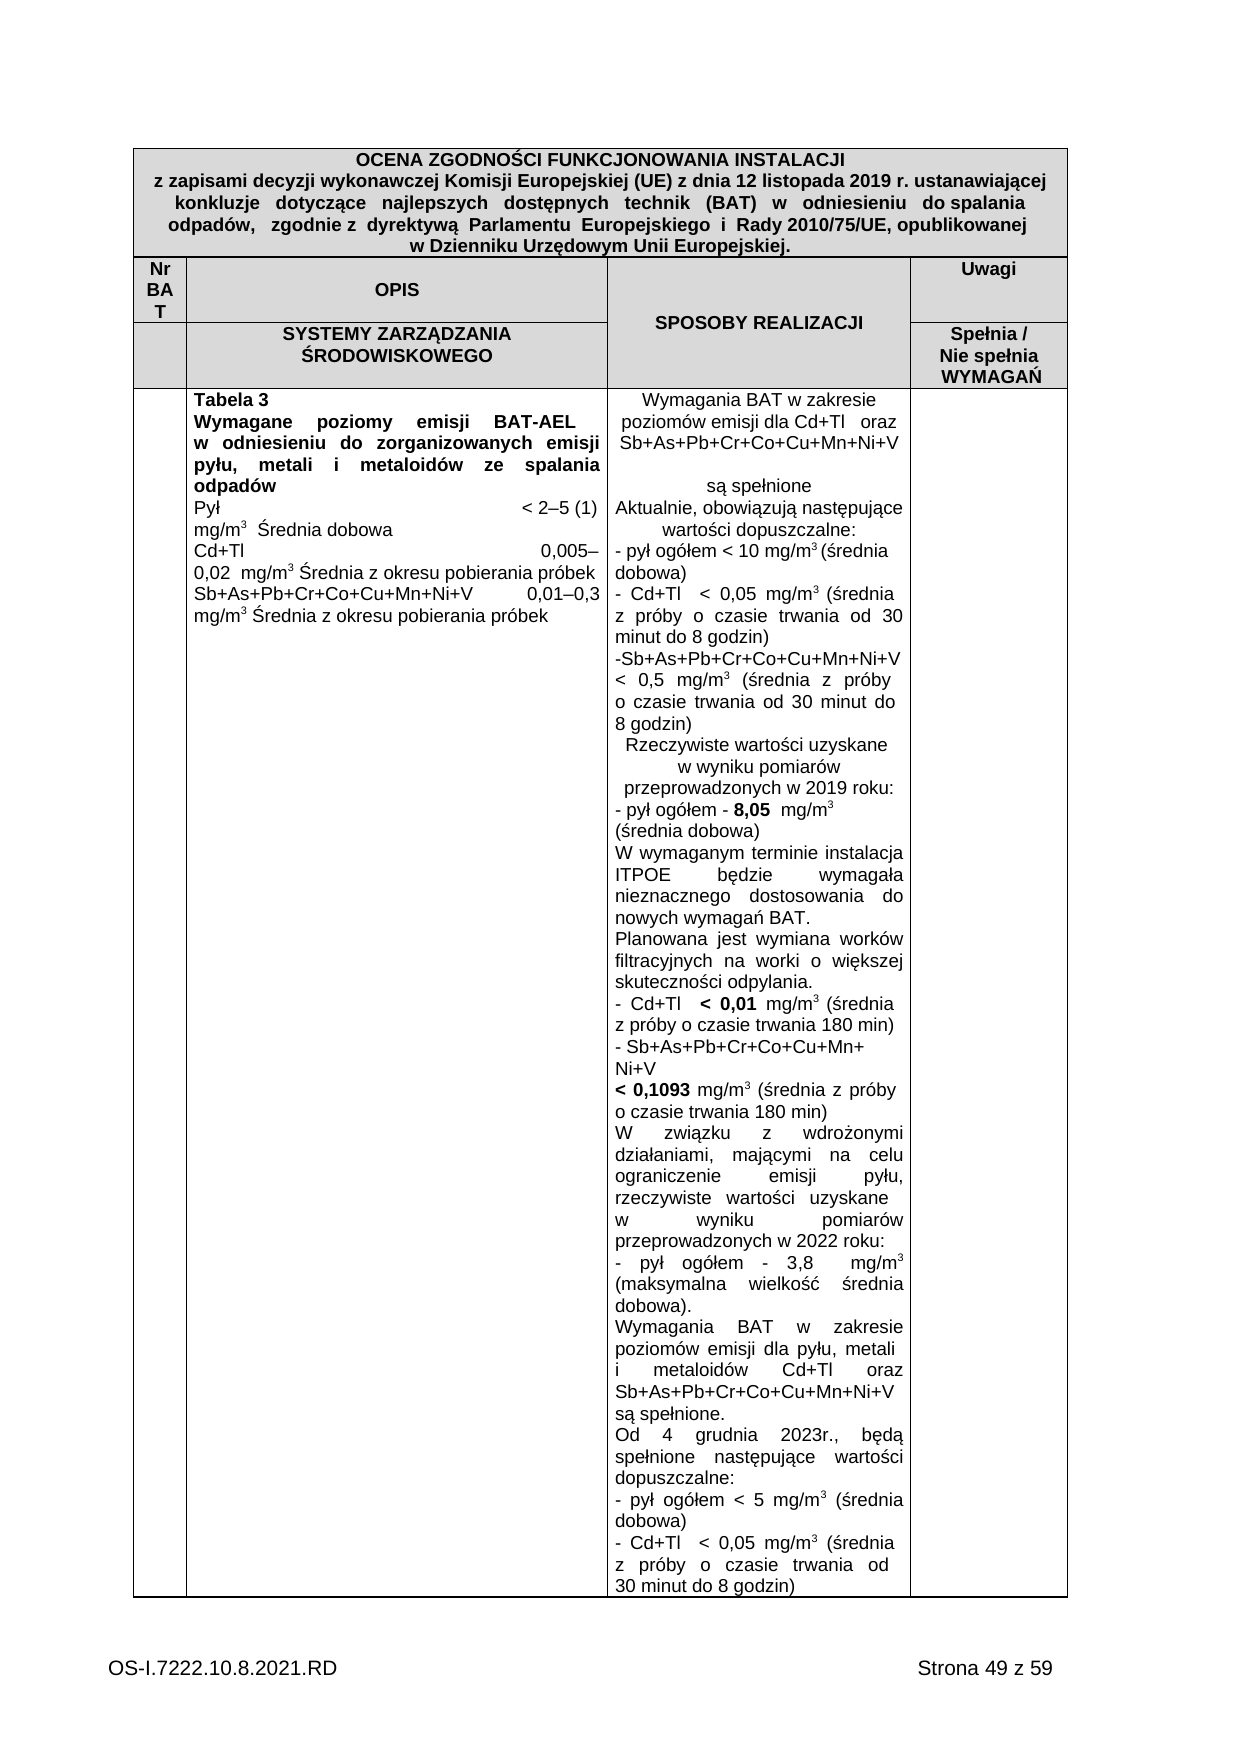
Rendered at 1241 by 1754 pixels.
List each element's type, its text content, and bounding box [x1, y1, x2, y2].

table_cell Spełnia / Nie spełnia WYMAGAŃ [911, 323, 1067, 388]
table_cell Uwagi [911, 258, 1067, 322]
table_cell SYSTEMY ZARZĄDZANIA ŚRODOWISKOWEGO [187, 323, 607, 388]
table_cell Nr BAT [134, 258, 186, 322]
table_cell OPIS [187, 258, 607, 322]
table_cell [134, 323, 186, 388]
table_cell SPOSOBY REALIZACJI [608, 258, 910, 388]
table_header OCENA ZGODNOŚCI FUNKCJONOWANIA INSTALACJI z zapisami decyzji wykonawczej Komisji Europejskiej (UE) z dnia 12 listopada 2019 r. ustanawiającej konkluzje dotyczące najlepszych dostępnych technik (BAT) w odniesieniu do spalania odpadów, zgodnie z dyrektywą Parlamentu Europejskiego i Rady 2010/75/UE, opublikowanej w Dzienniku Urzędowym Unii Europejskiej. [134, 149, 1067, 256]
